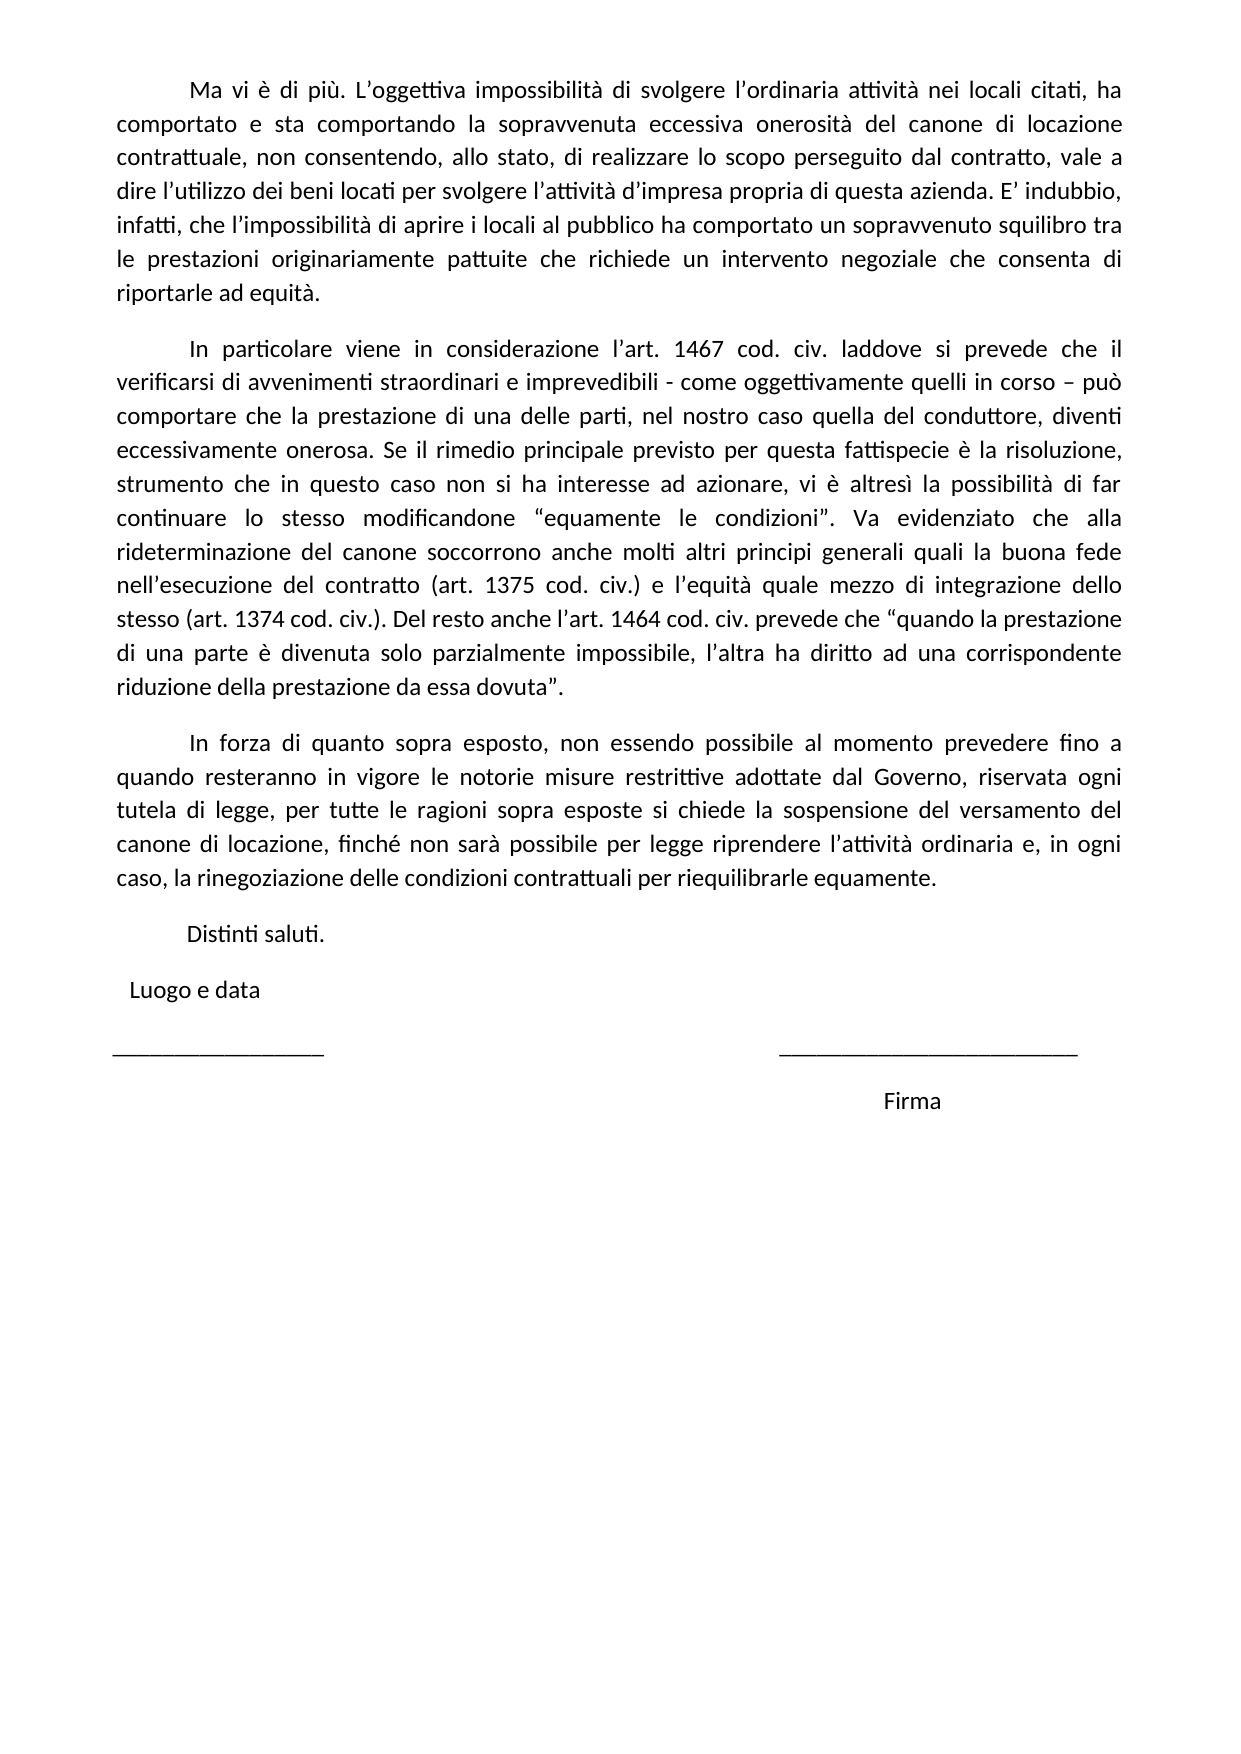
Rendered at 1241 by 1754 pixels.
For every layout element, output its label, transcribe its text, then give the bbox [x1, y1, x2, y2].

text _________________ ________________________ [56, 1029, 1186, 1060]
text Distinti saluti. [56, 918, 1186, 949]
text Firma [782, 1085, 1124, 1116]
text In forza di quanto sopra esposto, non essendo possibile al momento prevedere fino a quando resteranno in vigore le notorie misure restrittive adottate dal Governo, riservata ogni tutela di legge, per tutte le ragioni sopra esposte si chiede la sospensione del versamento del canone di locazione, finché non sarà possibile per legge riprendere l’attività ordinaria e, in ogni caso, la rinegoziazione delle condizioni contrattuali per riequilibrarle equamente. [116, 727, 1124, 893]
text In particolare viene in considerazione l’art. 1467 cod. civ. laddove si prevede che il verificarsi di avvenimenti straordinari e imprevedibili - come oggettivamente quelli in corso – può comportare che la prestazione di una delle parti, nel nostro caso quella del conduttore, diventi eccessivamente onerosa. Se il rimedio principale previsto per questa fattispecie è la risoluzione, strumento che in questo caso non si ha interesse ad azionare, vi è altresì la possibilità di far continuare lo stesso modificandone “equamente le condizioni”. Va evidenziato che alla rideterminazione del canone soccorrono anche molti altri principi generali quali la buona fede nell’esecuzione del contratto (art. 1375 cod. civ.) e l’equità quale mezzo di integrazione dello stesso (art. 1374 cod. civ.). Del resto anche l’art. 1464 cod. civ. prevede che “quando la prestazione di una parte è divenuta solo parzialmente impossibile, l’altra ha diritto ad una corrispondente riduzione della prestazione da essa dovuta”. [116, 333, 1124, 702]
text Ma vi è di più. L’oggettiva impossibilità di svolgere l’ordinaria attività nei locali citati, ha comportato e sta comportando la sopravvenuta eccessiva onerosità del canone di locazione contrattuale, non consentendo, allo stato, di realizzare lo scopo perseguito dal contratto, vale a dire l’utilizzo dei beni locati per svolgere l’attività d’impresa propria di questa azienda. E’ indubbio, infatti, che l’impossibilità di aprire i locali al pubblico ha comportato un sopravvenuto squilibro tra le prestazioni originariamente pattuite che richiede un intervento negoziale che consenta di riportarle ad equità. [116, 74, 1124, 307]
text Luogo e data [56, 974, 1186, 1004]
